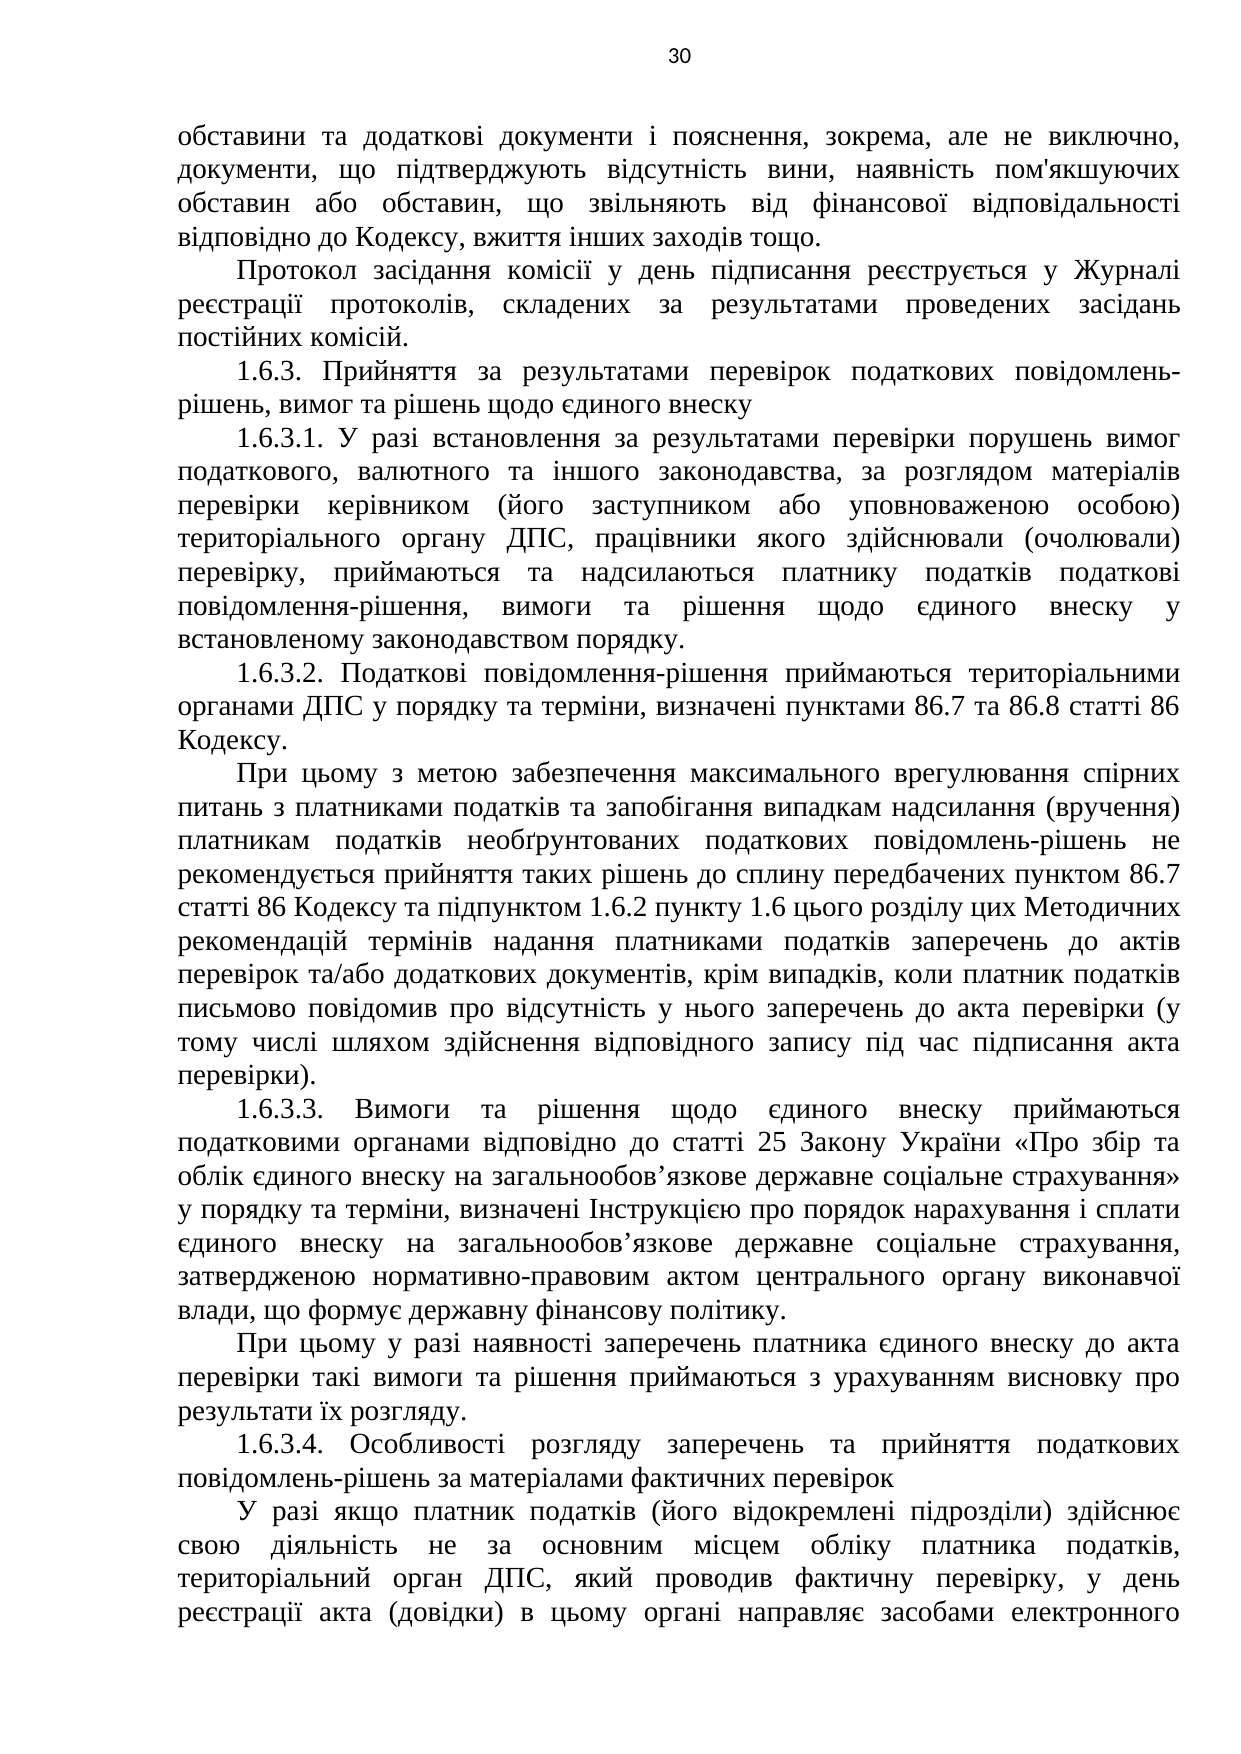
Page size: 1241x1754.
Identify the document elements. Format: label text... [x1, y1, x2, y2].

text 1.6.3.2. Податкові повідомлення-рішення приймаються територіальними органами ДПС у порядку та терміни, визначені пунктами 86.7 та 86.8 статті 86 Кодексу. [177, 655, 1181, 755]
text 1.6.3. Прийняття за результатами перевірок податкових повідомлень-рішень, вимог та рішень щодо єдиного внеску [177, 353, 1181, 420]
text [177, 118, 1181, 252]
text Протокол засідання комісії у день підписання реєструється у Журналі реєстрації протоколів, складених за результатами проведених засідань постійних комісій. [177, 252, 1181, 353]
text 1.6.3.1. У разі встановлення за результатами перевірки порушень вимог податкового, валютного та іншого законодавства, за розглядом матеріалів перевірки керівником (його заступником або уповноваженою особою) територіального органу ДПС, працівники якого здійснювали (очолювали) перевірку, приймаються та надсилаються платнику податків податкові повідомлення-рішення, вимоги та рішення щодо єдиного внеску у встановленому законодавством порядку. [177, 420, 1181, 655]
text При цьому з метою забезпечення максимального врегулювання спірних питань з платниками податків та запобігання випадкам надсилання (вручення) платникам податків необґрунтованих податкових повідомлень-рішень не рекомендується прийняття таких рішень до сплину передбачених пунктом 86.7 статті 86 Кодексу та підпунктом 1.6.2 пункту 1.6 цього розділу цих Методичних рекомендацій термінів надання платниками податків заперечень до актів перевірок та/або додаткових документів, крім випадків, коли платник податків письмово повідомив про відсутність у нього заперечень до акта перевірки (у тому числі шляхом здійснення відповідного запису під час підписання акта перевірки). [177, 755, 1181, 1091]
text 1.6.3.3. Вимоги та рішення щодо єдиного внеску приймаються податковими органами відповідно до статті 25 Закону України «Про збір та облік єдиного внеску на загальнообов’язкове державне соціальне страхування» у порядку та терміни, визначені Інструкцією про порядок нарахування і сплати єдиного внеску на загальнообов’язкове державне соціальне страхування, затвердженою нормативно-правовим актом центрального органу виконавчої влади, що формує державну фінансову політику. [177, 1091, 1181, 1326]
text 1.6.3.4. Особливості розгляду заперечень та прийняття податкових повідомлень-рішень за матеріалами фактичних перевірок [177, 1426, 1181, 1493]
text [177, 1493, 1181, 1627]
text При цьому у разі наявності заперечень платника єдиного внеску до акта перевірки такі вимоги та рішення приймаються з урахуванням висновку про результати їх розгляду. [177, 1326, 1181, 1426]
